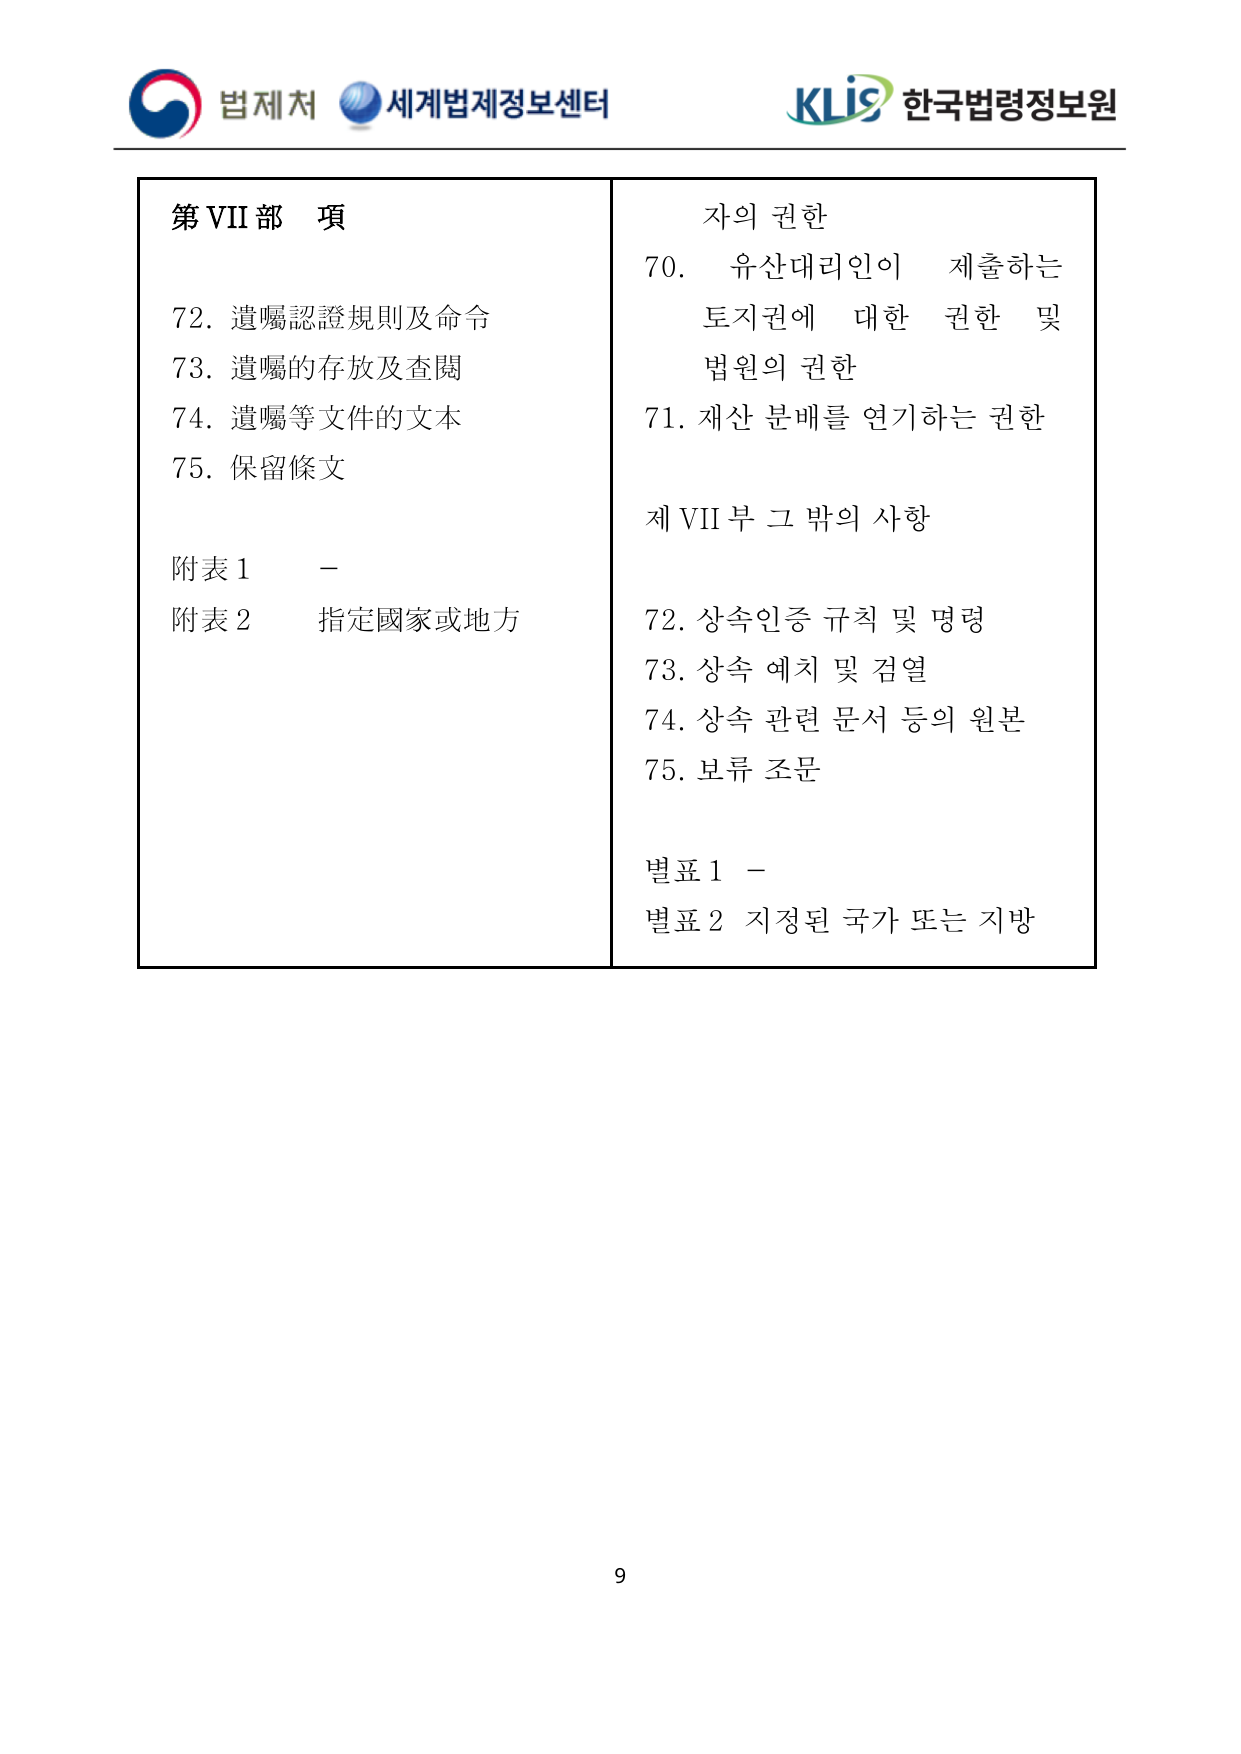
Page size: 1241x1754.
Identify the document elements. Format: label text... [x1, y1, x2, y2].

picture [112, 59, 1128, 153]
